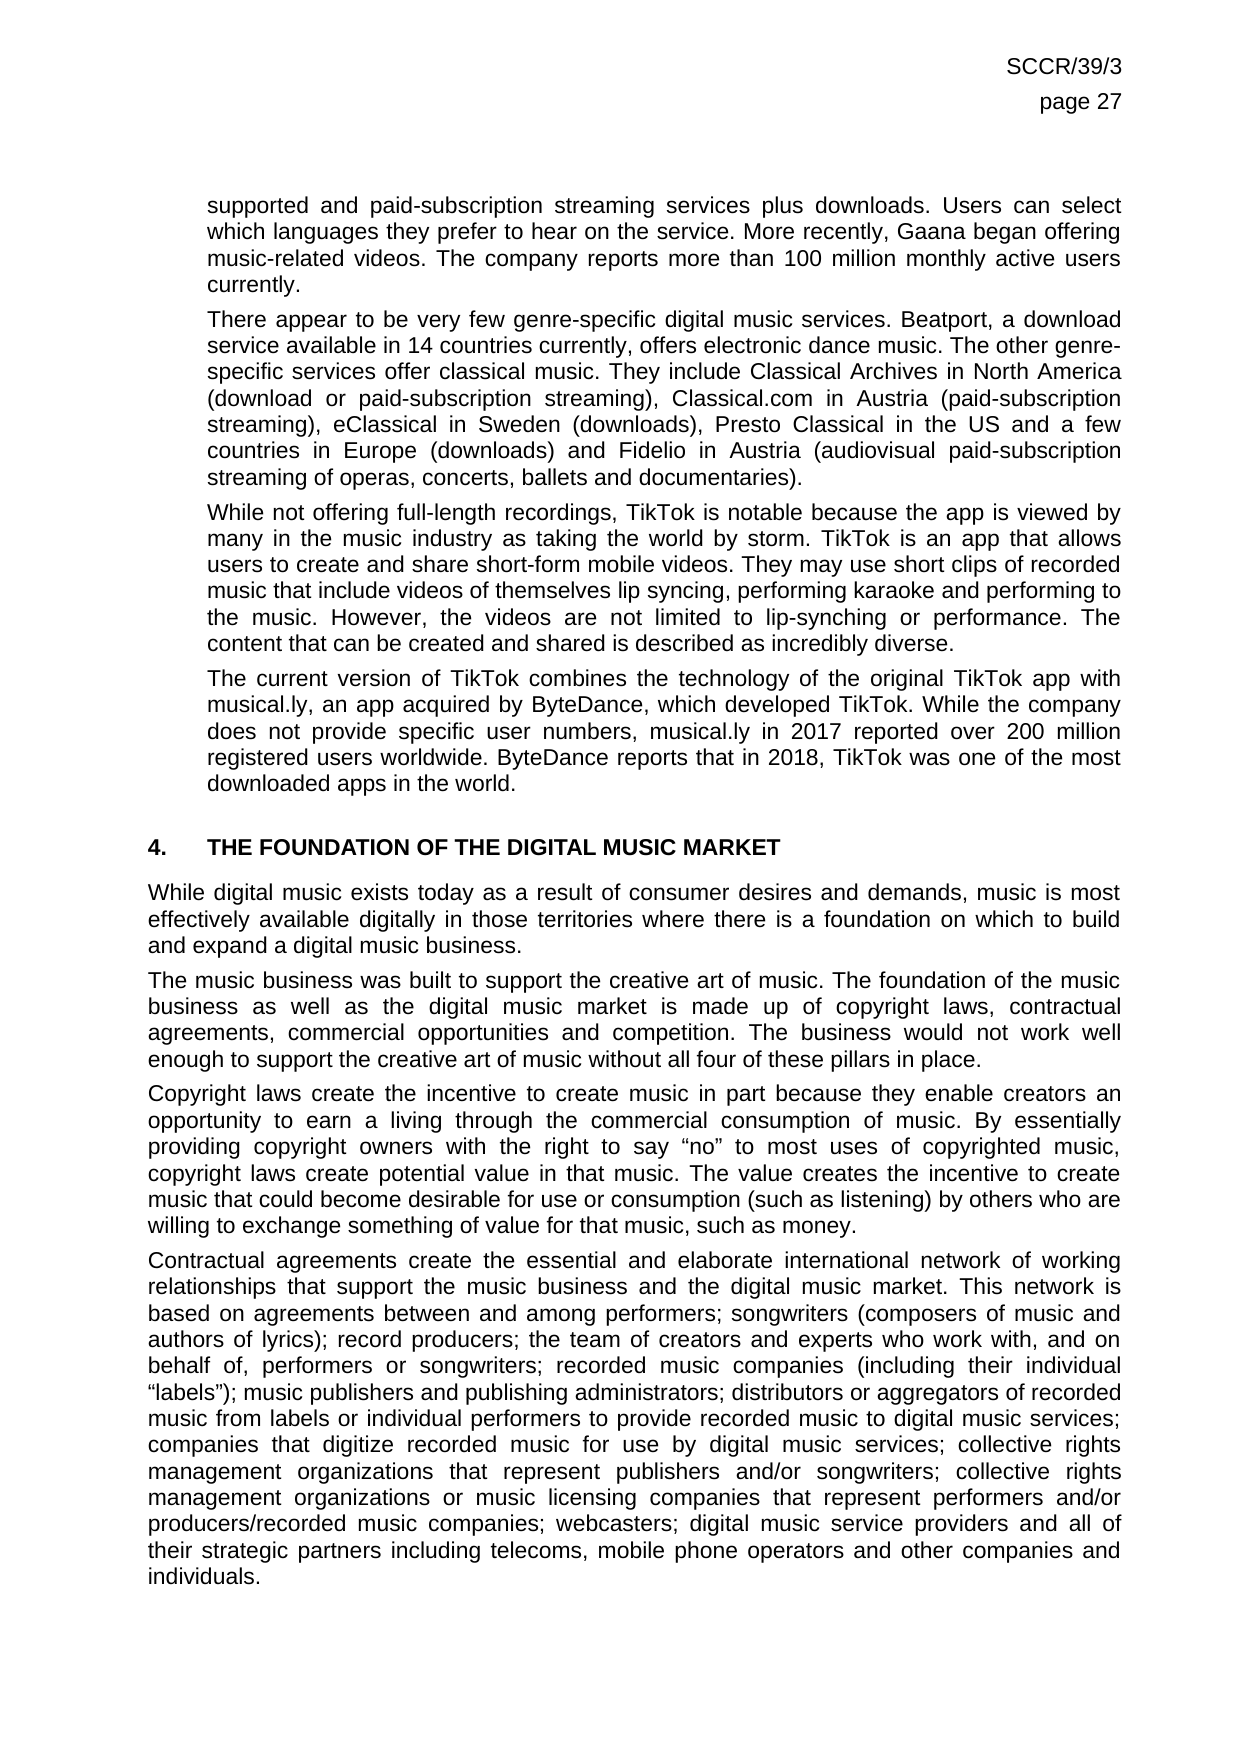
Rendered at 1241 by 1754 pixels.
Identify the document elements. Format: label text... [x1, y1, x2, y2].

text While digital music exists today as a result of consumer desires and demands, music is most effectively available digitally in those territories where there is a foundation on which to build and expand a digital music business. [148, 879, 1122, 958]
text Contractual agreements create the essential and elaborate international network of working relationships that support the music business and the digital music market. This network is based on agreements between and among performers; songwriters (composers of music and authors of lyrics); record producers; the team of creators and experts who work with, and on behalf of, performers or songwriters; recorded music companies (including their individual “labels”); music publishers and publishing administrators; distributors or aggregators of recorded music from labels or individual performers to provide recorded music to digital music services; companies that digitize recorded music for use by digital music services; collective rights management organizations that represent publishers and/or songwriters; collective rights management organizations or music licensing companies that represent performers and/or producers/recorded music companies; webcasters; digital music service providers and all of their strategic partners including telecoms, mobile phone operators and other companies and individuals. [148, 1247, 1122, 1589]
text The music business was built to support the creative art of music. The foundation of the music business as well as the digital music market is made up of copyright laws, contractual agreements, commercial opportunities and competition. The business would not work well enough to support the creative art of music without all four of these pillars in place. [148, 967, 1122, 1072]
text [207, 192, 1122, 297]
text There appear to be very few genre-specific digital music services. Beatport, a download service available in 14 countries currently, offers electronic dance music. The other genre-specific services offer classical music. They include Classical Archives in North America (download or paid-subscription streaming), Classical.com in Austria (paid-subscription streaming), eClassical in Sweden (downloads), Presto Classical in the US and a few countries in Europe (downloads) and Fidelio in Austria (audiovisual paid-subscription streaming of operas, concerts, ballets and documentaries). [207, 306, 1122, 490]
text Copyright laws create the incentive to create music in part because they enable creators an opportunity to earn a living through the commercial consumption of music. By essentially providing copyright owners with the right to say “no” to most uses of copyrighted music, copyright laws create potential value in that music. The value creates the incentive to create music that could become desirable for use or consumption (such as listening) by others who are willing to exchange something of value for that music, such as money. [148, 1080, 1122, 1238]
subtitle 4. THE FOUNDATION OF THE DIGITAL MUSIC MARKET [148, 834, 1122, 861]
text While not offering full-length recordings, TikTok is notable because the app is viewed by many in the music industry as taking the world by storm. TikTok is an app that allows users to create and share short-form mobile videos. They may use short clips of recorded music that include videos of themselves lip syncing, performing karaoke and performing to the music. However, the videos are not limited to lip-synching or performance. The content that can be created and shared is described as incredibly diverse. [207, 498, 1122, 657]
text The current version of TikTok combines the technology of the original TikTok app with musical.ly, an app acquired by ByteDance, which developed TikTok. While the company does not provide specific user numbers, musical.ly in 2017 reported over 200 million registered users worldwide. ByteDance reports that in 2018, TikTok was one of the most downloaded apps in the world. [207, 665, 1122, 797]
